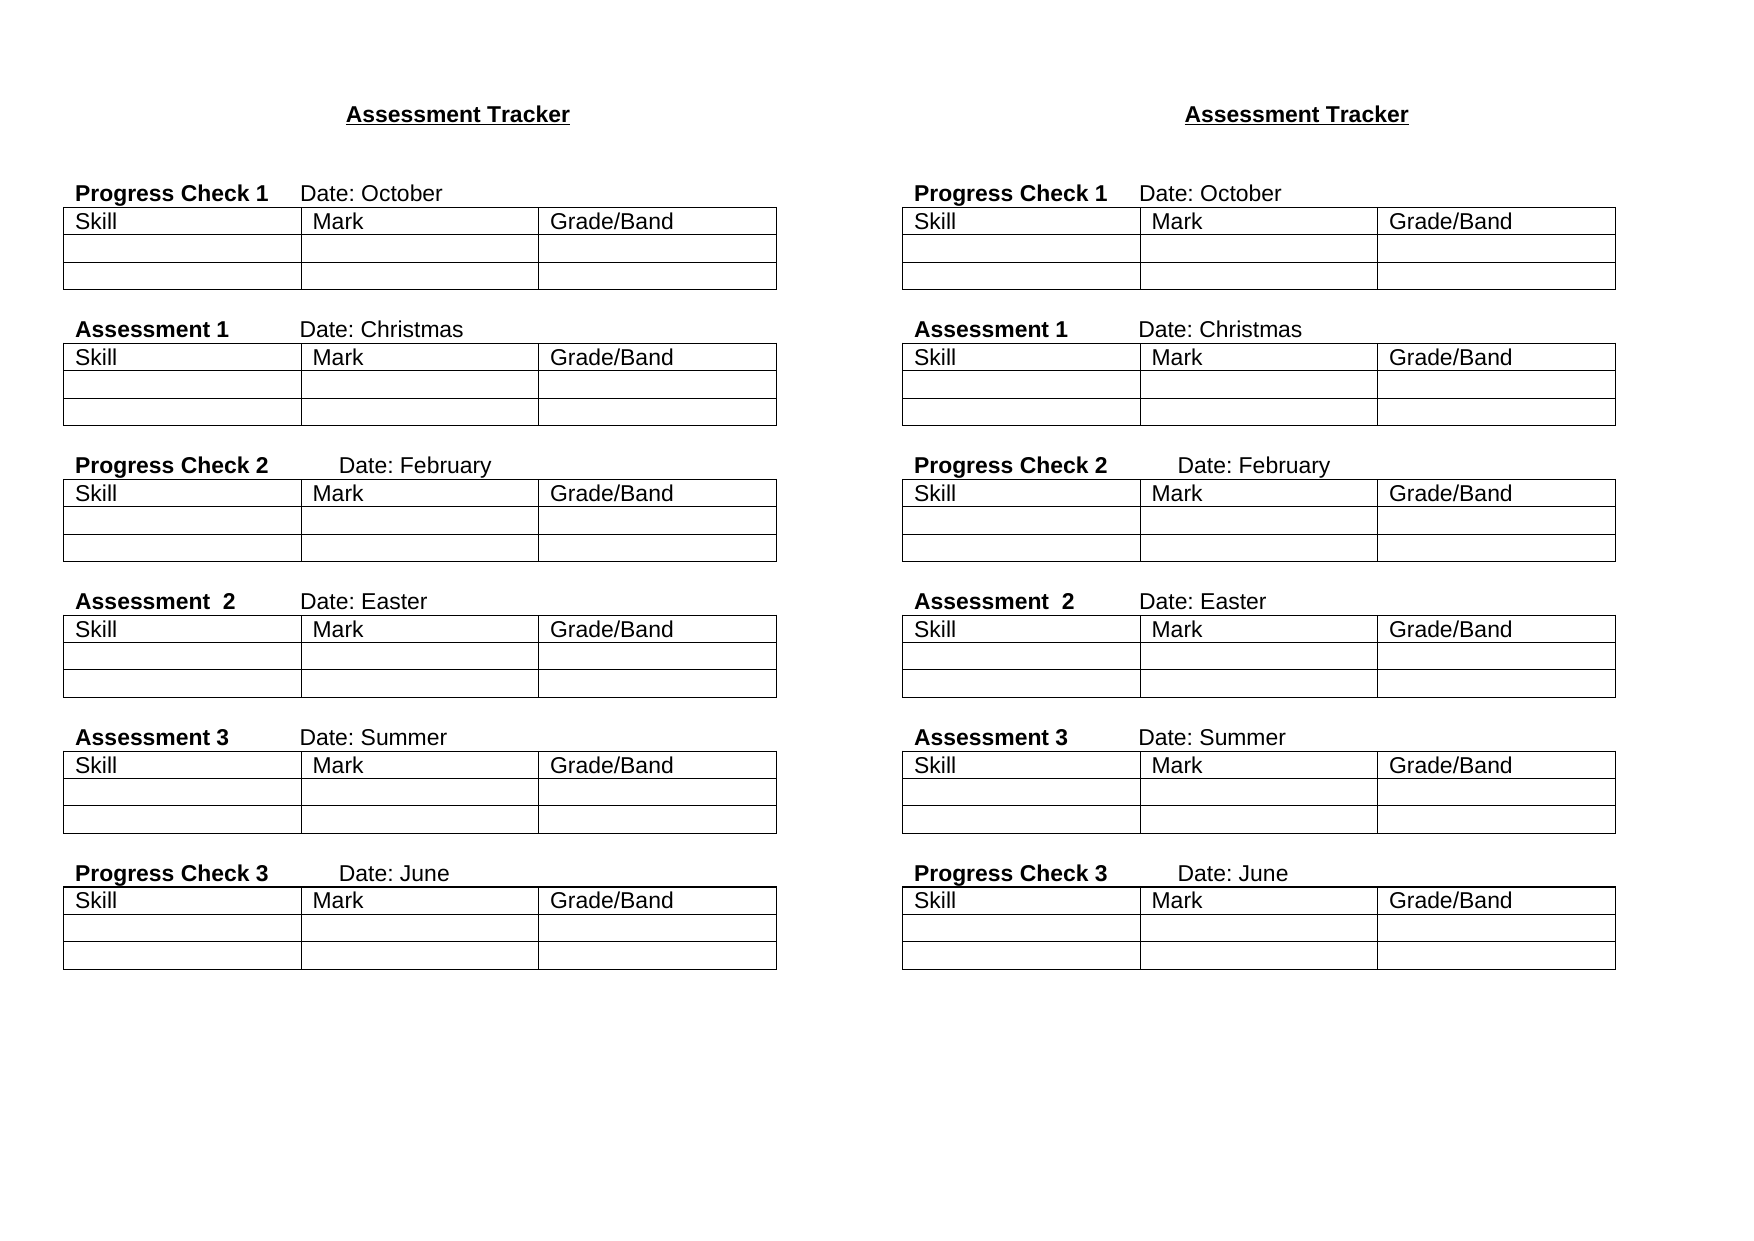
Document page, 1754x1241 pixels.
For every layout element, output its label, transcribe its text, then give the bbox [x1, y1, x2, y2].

table_header Grade/Band [1378, 888, 1615, 914]
table_cell [903, 507, 1140, 533]
table_header Mark [1141, 480, 1377, 506]
table_header Grade/Band [539, 888, 776, 914]
table_cell [64, 643, 301, 669]
table_cell [302, 643, 538, 669]
table_cell [1141, 670, 1377, 697]
text Assessment 1 Date: Christmas [75, 316, 840, 343]
table_header Mark [1141, 344, 1377, 370]
text Progress Check 1 Date: October [914, 180, 1679, 207]
table_header Mark [302, 208, 538, 234]
table_cell [64, 670, 301, 697]
table_cell [302, 670, 538, 697]
table_cell [1141, 371, 1377, 397]
table_header Skill [903, 616, 1140, 642]
table_cell [539, 371, 776, 397]
table_cell [539, 806, 776, 833]
table_cell [539, 507, 776, 533]
table_header Skill [64, 344, 301, 370]
table_cell [903, 235, 1140, 262]
table_cell [1378, 670, 1615, 697]
table_header Skill [64, 752, 301, 778]
table_header Grade/Band [539, 208, 776, 234]
table_header Mark [1141, 616, 1377, 642]
text Progress Check 1 Date: October [75, 180, 840, 207]
table_cell [1378, 399, 1615, 425]
table_cell [1378, 643, 1615, 669]
table_cell [903, 779, 1140, 805]
table_header Mark [302, 888, 538, 914]
text Assessment 1 Date: Christmas [914, 316, 1679, 343]
table_header Mark [302, 480, 538, 506]
table_cell [903, 643, 1140, 669]
table_cell [1141, 399, 1377, 425]
table_cell [64, 942, 301, 969]
table_cell [1141, 507, 1377, 533]
table_header Skill [903, 480, 1140, 506]
table_cell [903, 915, 1140, 941]
table_header Skill [64, 888, 301, 914]
table_header Skill [64, 208, 301, 234]
table_cell [1378, 263, 1615, 289]
table_header Mark [302, 344, 538, 370]
table_cell [64, 263, 301, 289]
table_header Skill [903, 208, 1140, 234]
table_cell [1378, 507, 1615, 533]
table_header Grade/Band [1378, 752, 1615, 778]
table_cell [903, 670, 1140, 697]
table_header Skill [903, 888, 1140, 914]
table_cell [302, 371, 538, 397]
table_header Mark [1141, 208, 1377, 234]
table_cell [1378, 806, 1615, 833]
table_cell [903, 806, 1140, 833]
table_cell [539, 263, 776, 289]
table_cell [903, 263, 1140, 289]
table_header Grade/Band [1378, 480, 1615, 506]
table_header Skill [64, 616, 301, 642]
table_cell [302, 235, 538, 262]
table_cell [1378, 371, 1615, 397]
text Assessment 3 Date: Summer [75, 724, 840, 751]
table_cell [903, 942, 1140, 969]
table_cell [302, 535, 538, 561]
table_cell [302, 806, 538, 833]
text Assessment 2 Date: Easter [75, 588, 840, 614]
table_cell [539, 643, 776, 669]
table_cell [1141, 643, 1377, 669]
table_header Skill [903, 752, 1140, 778]
table_cell [539, 235, 776, 262]
table_cell [1378, 235, 1615, 262]
table_cell [1141, 535, 1377, 561]
table_cell [64, 399, 301, 425]
table_cell [302, 507, 538, 533]
text Progress Check 3 Date: June [914, 860, 1679, 886]
table_cell [64, 235, 301, 262]
table_header Mark [302, 752, 538, 778]
table_header Mark [302, 616, 538, 642]
table_cell [539, 915, 776, 941]
table_header Grade/Band [539, 344, 776, 370]
table_cell [302, 263, 538, 289]
table_header Skill [903, 344, 1140, 370]
table_cell [1141, 779, 1377, 805]
text Progress Check 2 Date: February [914, 452, 1679, 479]
table_header Grade/Band [539, 480, 776, 506]
table_header Skill [64, 480, 301, 506]
table_cell [64, 371, 301, 397]
table_cell [1378, 779, 1615, 805]
text Progress Check 3 Date: June [75, 860, 840, 886]
table_cell [302, 942, 538, 969]
table_cell [302, 915, 538, 941]
table_cell [539, 779, 776, 805]
table_cell [64, 535, 301, 561]
table_cell [903, 399, 1140, 425]
table_header Grade/Band [1378, 208, 1615, 234]
table_cell [64, 806, 301, 833]
table_header Mark [1141, 752, 1377, 778]
table_header Grade/Band [1378, 616, 1615, 642]
table_cell [302, 779, 538, 805]
table_header Grade/Band [539, 616, 776, 642]
table_cell [903, 371, 1140, 397]
table_header Grade/Band [539, 752, 776, 778]
text Assessment 3 Date: Summer [914, 724, 1679, 751]
table_cell [539, 399, 776, 425]
text Assessment Tracker [914, 101, 1679, 128]
table_cell [539, 535, 776, 561]
table_cell [539, 942, 776, 969]
table_cell [903, 535, 1140, 561]
table_header Mark [1141, 888, 1377, 914]
table_cell [302, 399, 538, 425]
table_cell [1141, 235, 1377, 262]
table_cell [64, 915, 301, 941]
table_cell [539, 670, 776, 697]
text Assessment 2 Date: Easter [914, 588, 1679, 614]
table_cell [64, 507, 301, 533]
table_cell [1141, 806, 1377, 833]
table_header Grade/Band [1378, 344, 1615, 370]
table_cell [1141, 915, 1377, 941]
table_cell [1378, 535, 1615, 561]
table_cell [1378, 915, 1615, 941]
text Progress Check 2 Date: February [75, 452, 840, 479]
table_cell [1141, 263, 1377, 289]
table_cell [1141, 942, 1377, 969]
table_cell [1378, 942, 1615, 969]
table_cell [64, 779, 301, 805]
text Assessment Tracker [75, 101, 840, 128]
